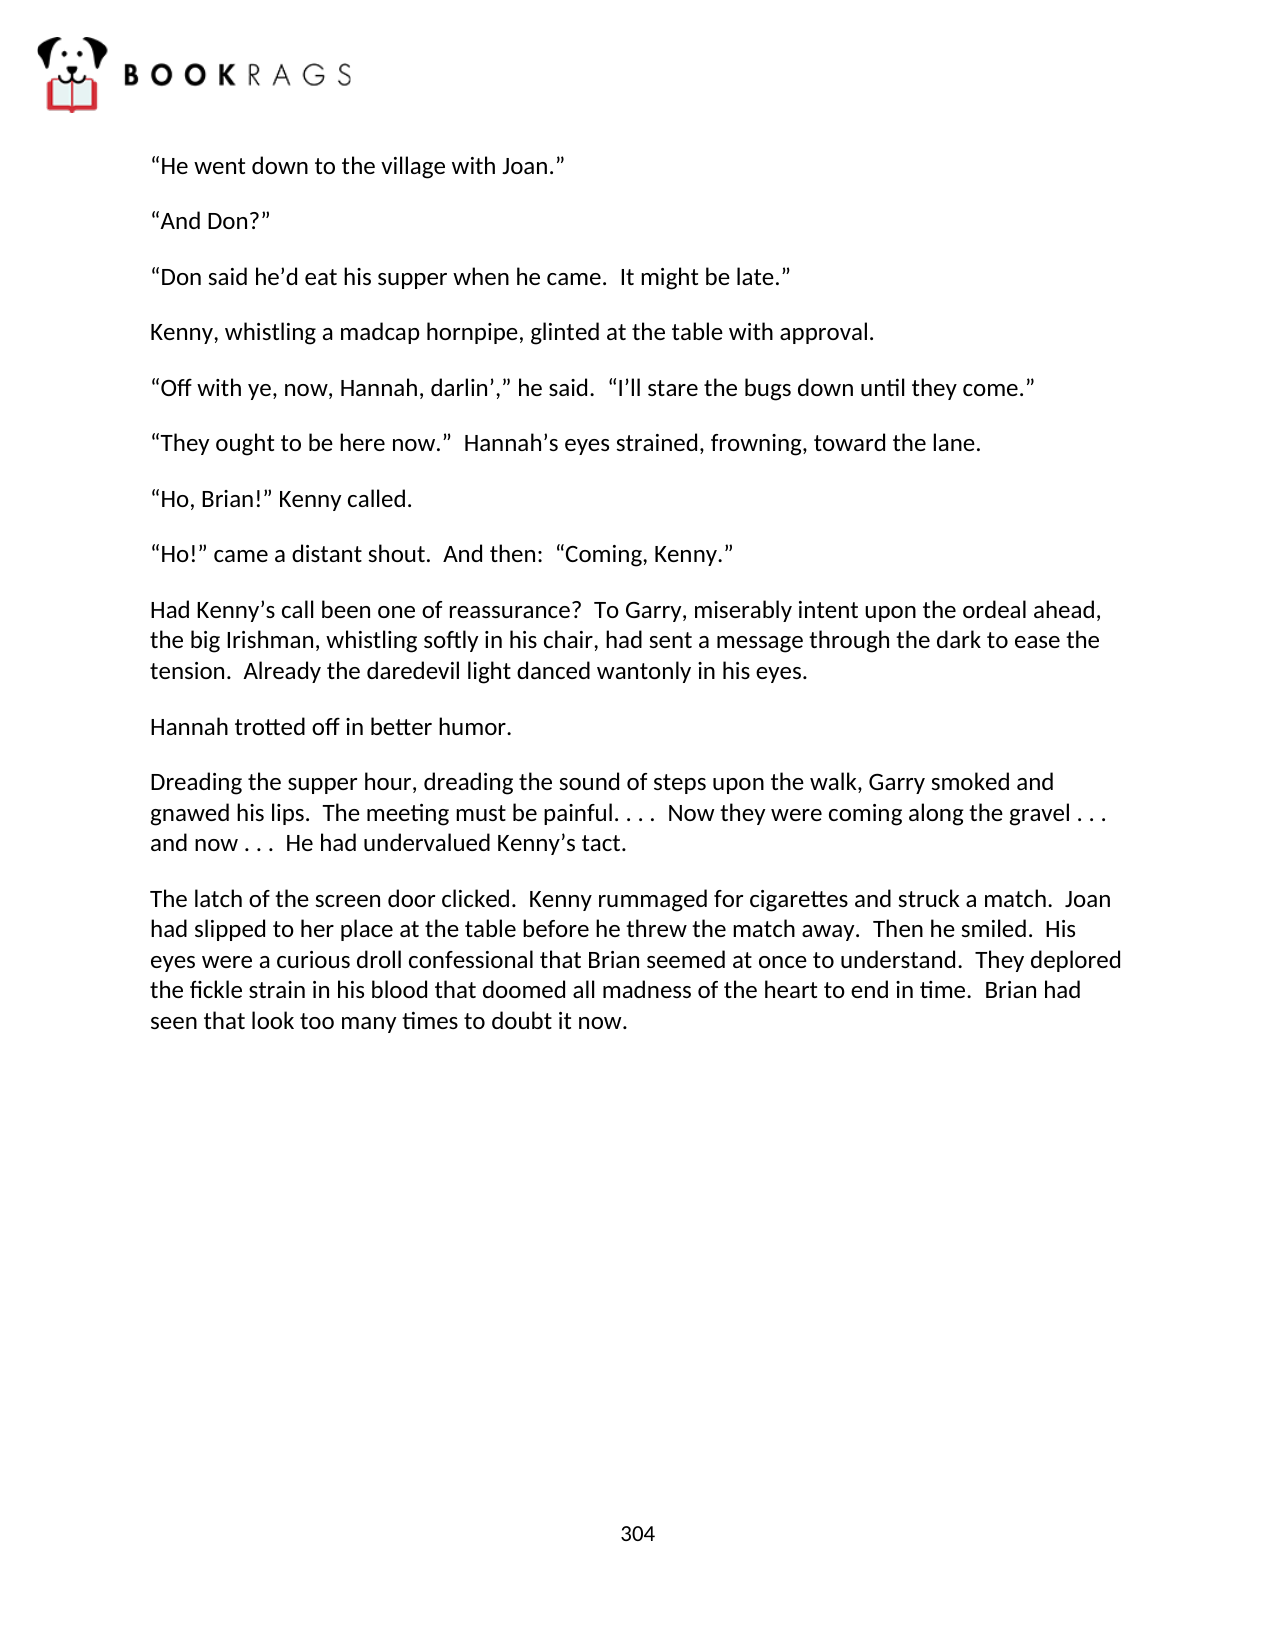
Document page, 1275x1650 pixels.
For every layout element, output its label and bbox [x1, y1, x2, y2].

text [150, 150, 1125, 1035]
picture [37, 37, 351, 113]
